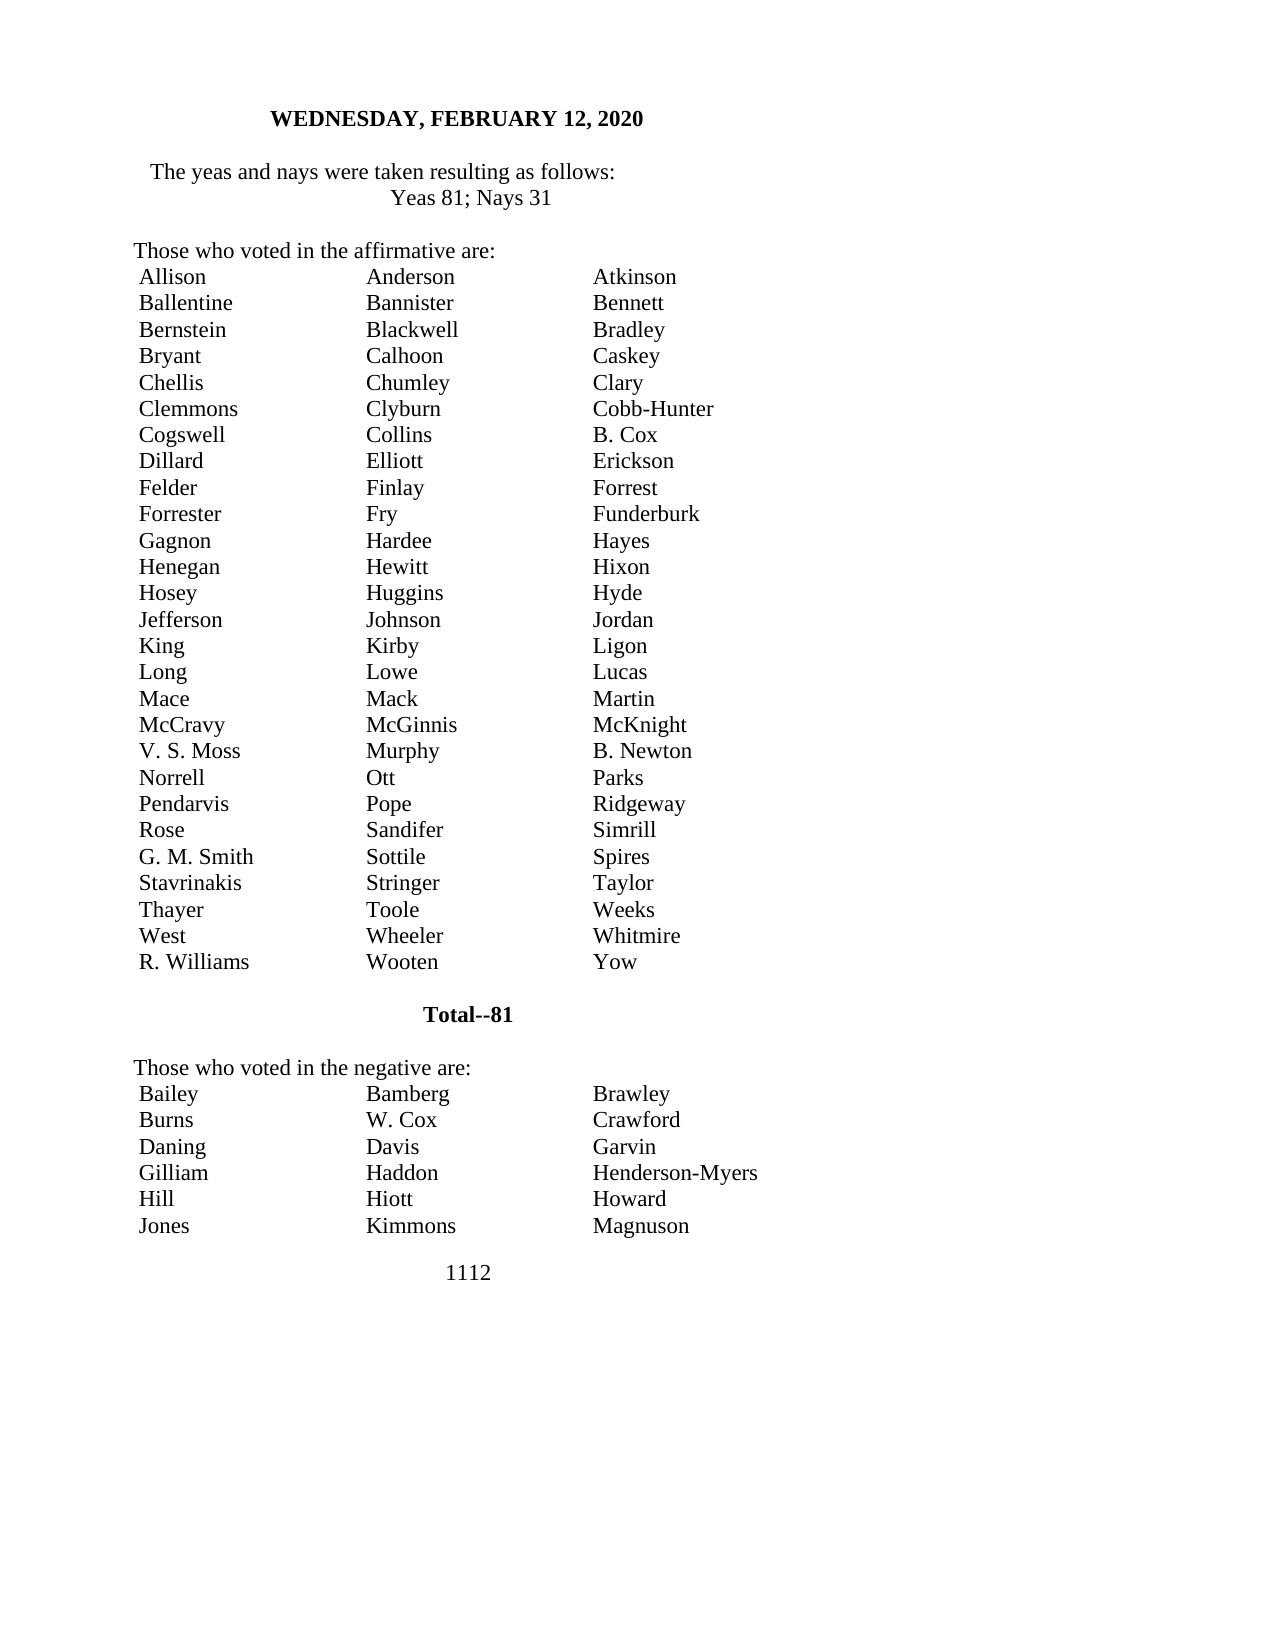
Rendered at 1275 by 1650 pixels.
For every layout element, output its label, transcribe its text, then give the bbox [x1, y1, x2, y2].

table_cell Chumley [355, 369, 581, 395]
table_cell Sottile [355, 843, 581, 869]
table_cell G. M. Smith [128, 843, 354, 869]
table_cell Finlay [355, 474, 581, 500]
table_cell Fry [355, 500, 581, 527]
table_cell Gagnon [128, 527, 354, 553]
table_cell Haddon [355, 1159, 581, 1186]
table_cell Hixon [581, 553, 808, 579]
table_cell Chellis [128, 369, 354, 395]
table_cell Stringer [355, 869, 581, 896]
table_cell Rose [128, 817, 354, 843]
table_header Atkinson [581, 263, 808, 289]
table_cell Long [128, 659, 354, 685]
table_cell Sandifer [355, 817, 581, 843]
table_cell Kirby [355, 632, 581, 658]
table_cell Cobb-Hunter [581, 395, 808, 421]
table_cell Hill [128, 1186, 354, 1212]
table_cell Bannister [355, 290, 581, 316]
table_cell Hosey [128, 579, 354, 606]
text Yeas 81; Nays 31 [127, 184, 786, 210]
table_cell Thayer [128, 896, 354, 922]
table_cell King [128, 632, 354, 658]
table_cell Hiott [355, 1186, 581, 1212]
table_cell Simrill [581, 817, 808, 843]
table_header Brawley [581, 1080, 808, 1106]
table_header Bailey [128, 1080, 354, 1106]
text Those who voted in the affirmative are: [127, 237, 786, 263]
table_cell Bradley [581, 316, 808, 342]
table_cell McGinnis [355, 711, 581, 737]
table_cell Pendarvis [128, 790, 354, 817]
table_cell B. Newton [581, 738, 808, 764]
table_cell Lucas [581, 659, 808, 685]
table_cell Davis [355, 1133, 581, 1159]
table_cell Ridgeway [581, 790, 808, 817]
table_cell Yow [581, 948, 808, 975]
text Total--81 [127, 1001, 786, 1027]
table_cell Ballentine [128, 290, 354, 316]
table_cell Bennett [581, 290, 808, 316]
table_cell Crawford [581, 1106, 808, 1133]
table_cell Toole [355, 896, 581, 922]
table_cell Forrester [128, 500, 354, 527]
table_cell Stavrinakis [128, 869, 354, 896]
table_cell V. S. Moss [128, 738, 354, 764]
table_cell Caskey [581, 342, 808, 368]
table_cell Clemmons [128, 395, 354, 421]
table_header Allison [128, 263, 354, 289]
table_cell Martin [581, 685, 808, 711]
table_cell Collins [355, 421, 581, 448]
table_cell Mace [128, 685, 354, 711]
table_cell Henegan [128, 553, 354, 579]
text The yeas and nays were taken resulting as follows: [127, 158, 786, 184]
table_cell Pope [355, 790, 581, 817]
table_cell Howard [581, 1186, 808, 1212]
table_cell West [128, 922, 354, 948]
table_cell Hyde [581, 579, 808, 606]
table_cell McCravy [128, 711, 354, 737]
table_cell Garvin [581, 1133, 808, 1159]
table_cell Funderburk [581, 500, 808, 527]
table_cell R. Williams [128, 948, 354, 975]
table_cell Hardee [355, 527, 581, 553]
table_cell B. Cox [581, 421, 808, 448]
table_cell Burns [128, 1106, 354, 1133]
table_cell Magnuson [581, 1212, 808, 1238]
table_cell Huggins [355, 579, 581, 606]
table_cell Kimmons [355, 1212, 581, 1238]
table_cell W. Cox [355, 1106, 581, 1133]
table_cell Lowe [355, 659, 581, 685]
table_cell Elliott [355, 448, 581, 474]
table_cell Jordan [581, 606, 808, 632]
table_cell Johnson [355, 606, 581, 632]
table_cell Hayes [581, 527, 808, 553]
table_cell Daning [128, 1133, 354, 1159]
table_cell Clary [581, 369, 808, 395]
table_cell Whitmire [581, 922, 808, 948]
table_cell Henderson-Myers [581, 1159, 808, 1186]
table_cell Ligon [581, 632, 808, 658]
table_cell Wooten [355, 948, 581, 975]
table_header Anderson [355, 263, 581, 289]
table_cell Parks [581, 764, 808, 790]
table_cell Dillard [128, 448, 354, 474]
table_cell Bryant [128, 342, 354, 368]
table_header Bamberg [355, 1080, 581, 1106]
table_cell Murphy [355, 738, 581, 764]
table_cell McKnight [581, 711, 808, 737]
table_cell Jefferson [128, 606, 354, 632]
table_cell Felder [128, 474, 354, 500]
table_cell Weeks [581, 896, 808, 922]
table_cell Forrest [581, 474, 808, 500]
table_cell Cogswell [128, 421, 354, 448]
table_cell Erickson [581, 448, 808, 474]
table_cell Calhoon [355, 342, 581, 368]
table_cell Mack [355, 685, 581, 711]
table_cell Bernstein [128, 316, 354, 342]
table_cell Hewitt [355, 553, 581, 579]
table_cell Norrell [128, 764, 354, 790]
text Those who voted in the negative are: [127, 1054, 786, 1080]
table_cell Spires [581, 843, 808, 869]
table_cell Wheeler [355, 922, 581, 948]
table_cell Taylor [581, 869, 808, 896]
table_cell Blackwell [355, 316, 581, 342]
table_cell Ott [355, 764, 581, 790]
table_cell Gilliam [128, 1159, 354, 1186]
table_cell Clyburn [355, 395, 581, 421]
table_cell Jones [128, 1212, 354, 1238]
